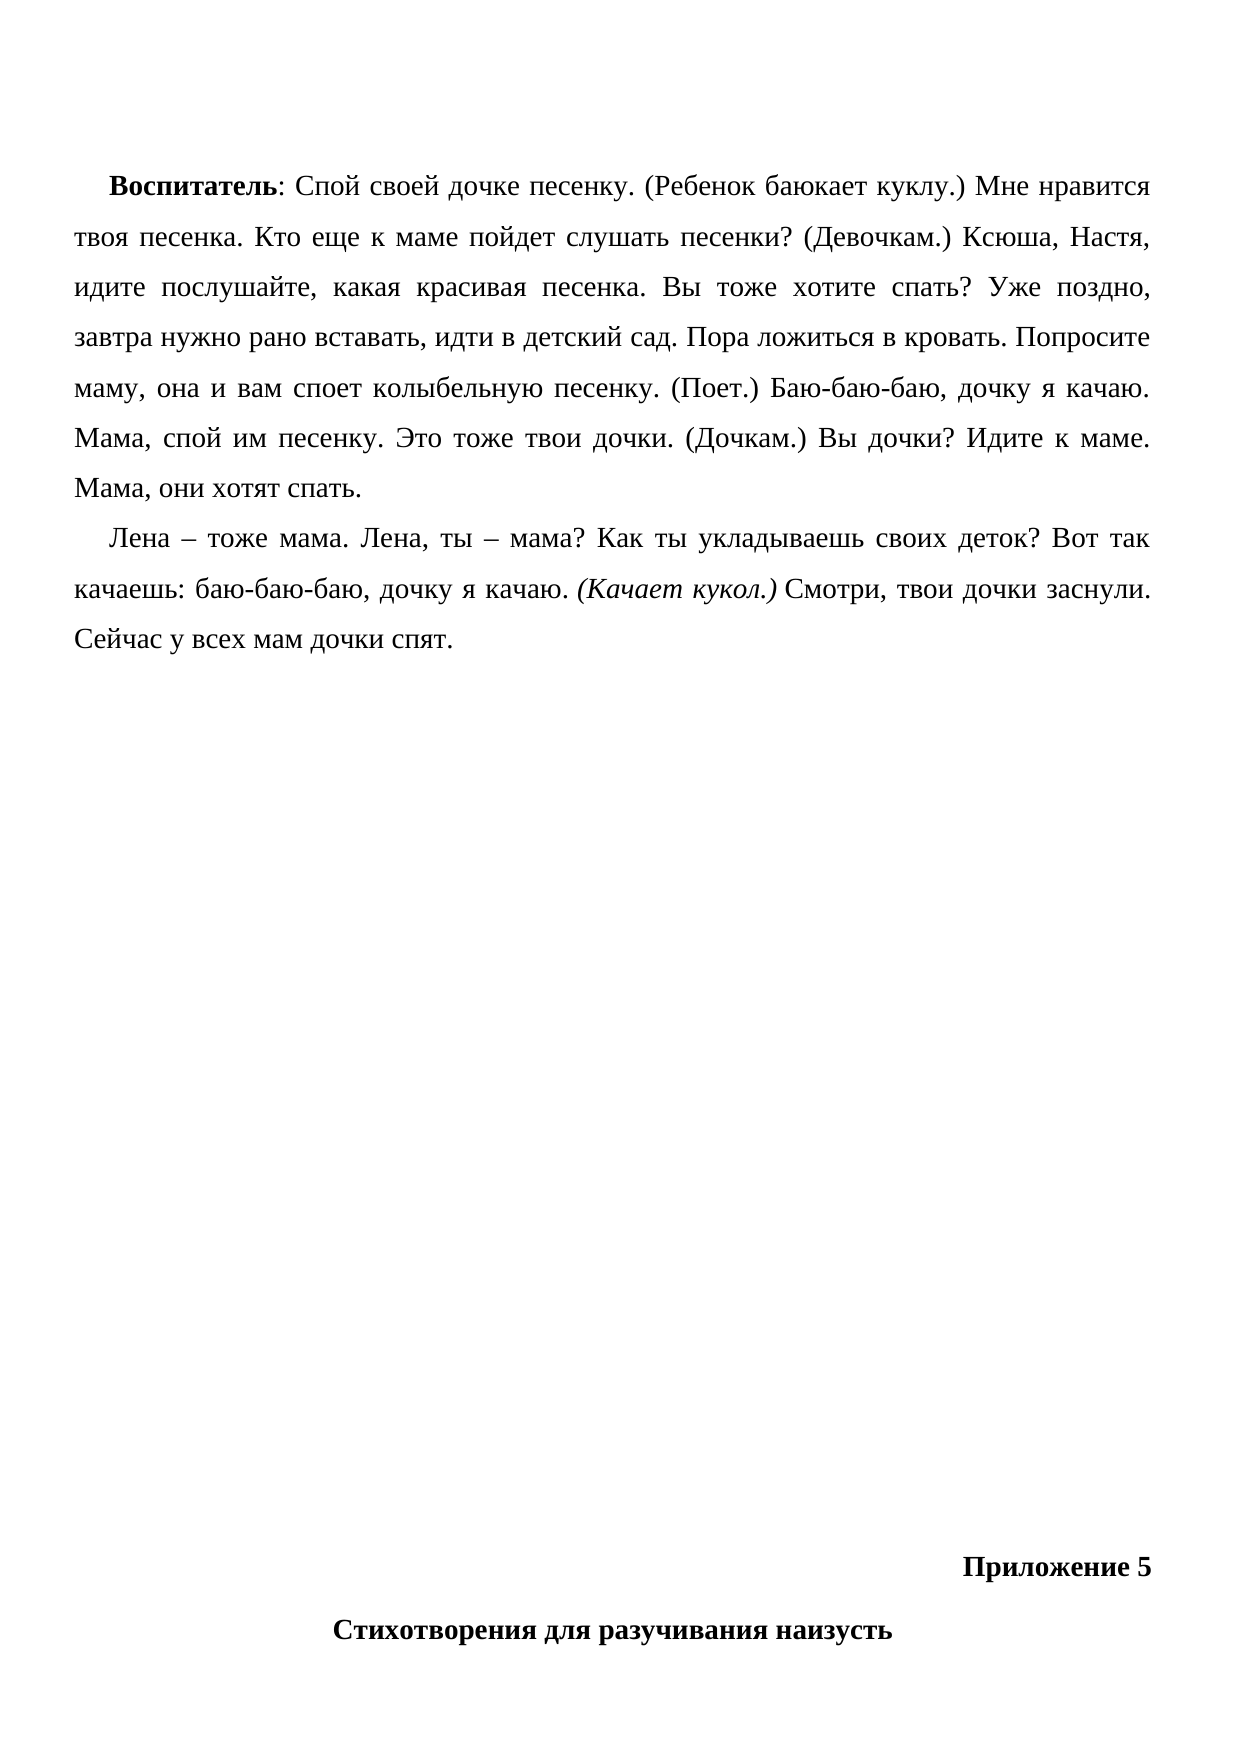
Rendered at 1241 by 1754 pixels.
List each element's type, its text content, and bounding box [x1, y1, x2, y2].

text Воспитатель: Спой своей дочке песенку. (Ребенок баюкает куклу.) Мне нравится твоя песенка. Кто еще к маме пойдет слушать песенки? (Девочкам.) Ксюша, Настя, идите послушайте, какая красивая песенка. Вы тоже хотите спать? Уже поздно, завтра нужно рано вставать, идти в детский сад. Пора ложиться в кровать. Попросите маму, она и вам споет колыбельную песенку. (Поет.) Баю-баю-баю, дочку я качаю. Мама, спой им песенку. Это тоже твои дочки. (Дочкам.) Вы дочки? Идите к маме. Мама, они хотят спать. [74, 168, 1152, 504]
text Приложение 5 [74, 1549, 1152, 1583]
text Лена – тоже мама. Лена, ты – мама? Как ты укладываешь своих деток? Вот так качаешь: баю-баю-баю, дочку я качаю. (Качает кукол.) Смотри, твои дочки заснули. Сейчас у всех мам дочки спят. [74, 521, 1152, 655]
text Стихотворения для разучивания наизусть [74, 1612, 1152, 1646]
